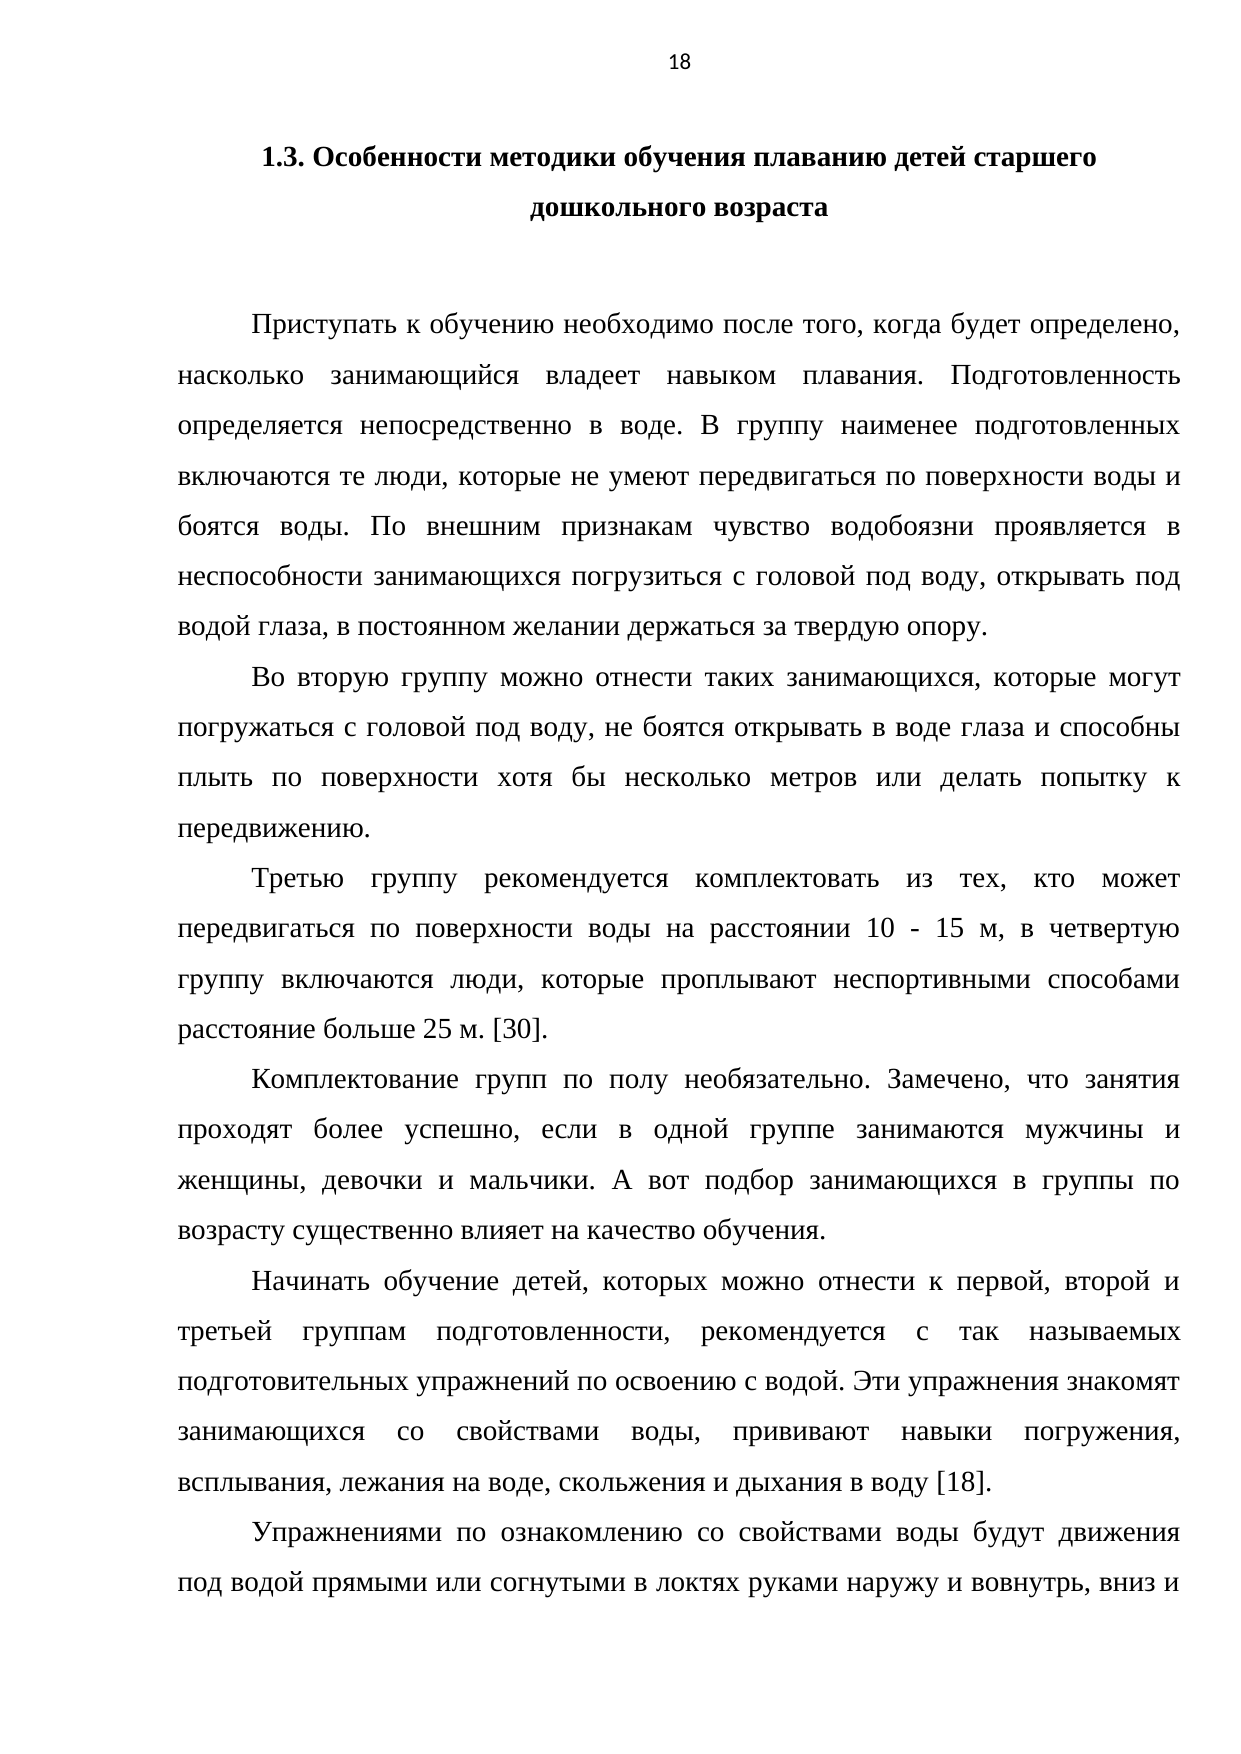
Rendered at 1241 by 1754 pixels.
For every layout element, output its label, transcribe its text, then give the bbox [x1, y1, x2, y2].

text Комплектование групп по полу необязательно. Замечено, что занятия проходят более успешно, если в одной группе занимаются мужчины и женщины, девочки и мальчики. А вот подбор занимающихся в группы по возрасту существенно влияет на качество обучения. [177, 1061, 1181, 1246]
text Третью группу рекомендуется комплектовать из тех, кто может передвигаться по поверхности воды на расстоянии 10 - 15 м, в четвертую группу включаются люди, которые проплывают неспортивными способами расстояние больше 25 м. [30]. [177, 860, 1181, 1044]
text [177, 1514, 1181, 1598]
subtitle 1.3. Особенности методики обучения плаванию детей старшего дошкольного возраста [177, 139, 1181, 223]
text Начинать обучение детей, которых можно отнести к первой, второй и третьей группам подготовленности, рекомендуется с так называемых подготовительных упражнений по освоению с водой. Эти упражнения знакомят занимающихся со свойствами воды, прививают навыки погружения, всплывания, лежания на воде, скольжения и дыхания в воду [18]. [177, 1263, 1181, 1497]
text Во вторую группу можно отнести таких занимающихся, которые могут погружаться с головой под воду, не боятся открывать в воде глаза и способны плыть по поверхности хотя бы несколько метров или делать попытку к передвижению. [177, 659, 1181, 843]
text Приступать к обучению необходимо после того, когда будет определено, насколько занимающийся владеет навыком плавания. Подготовленность определяется непосредственно в воде. В группу наименее подготовленных включаются те люди, которые не умеют передвигаться по поверхности воды и боятся воды. По внешним признакам чувство водобоязни проявляется в неспособности занимающихся погрузиться с головой под воду, открывать под водой глаза, в постоянном желании держаться за твердую опору. [177, 307, 1181, 642]
